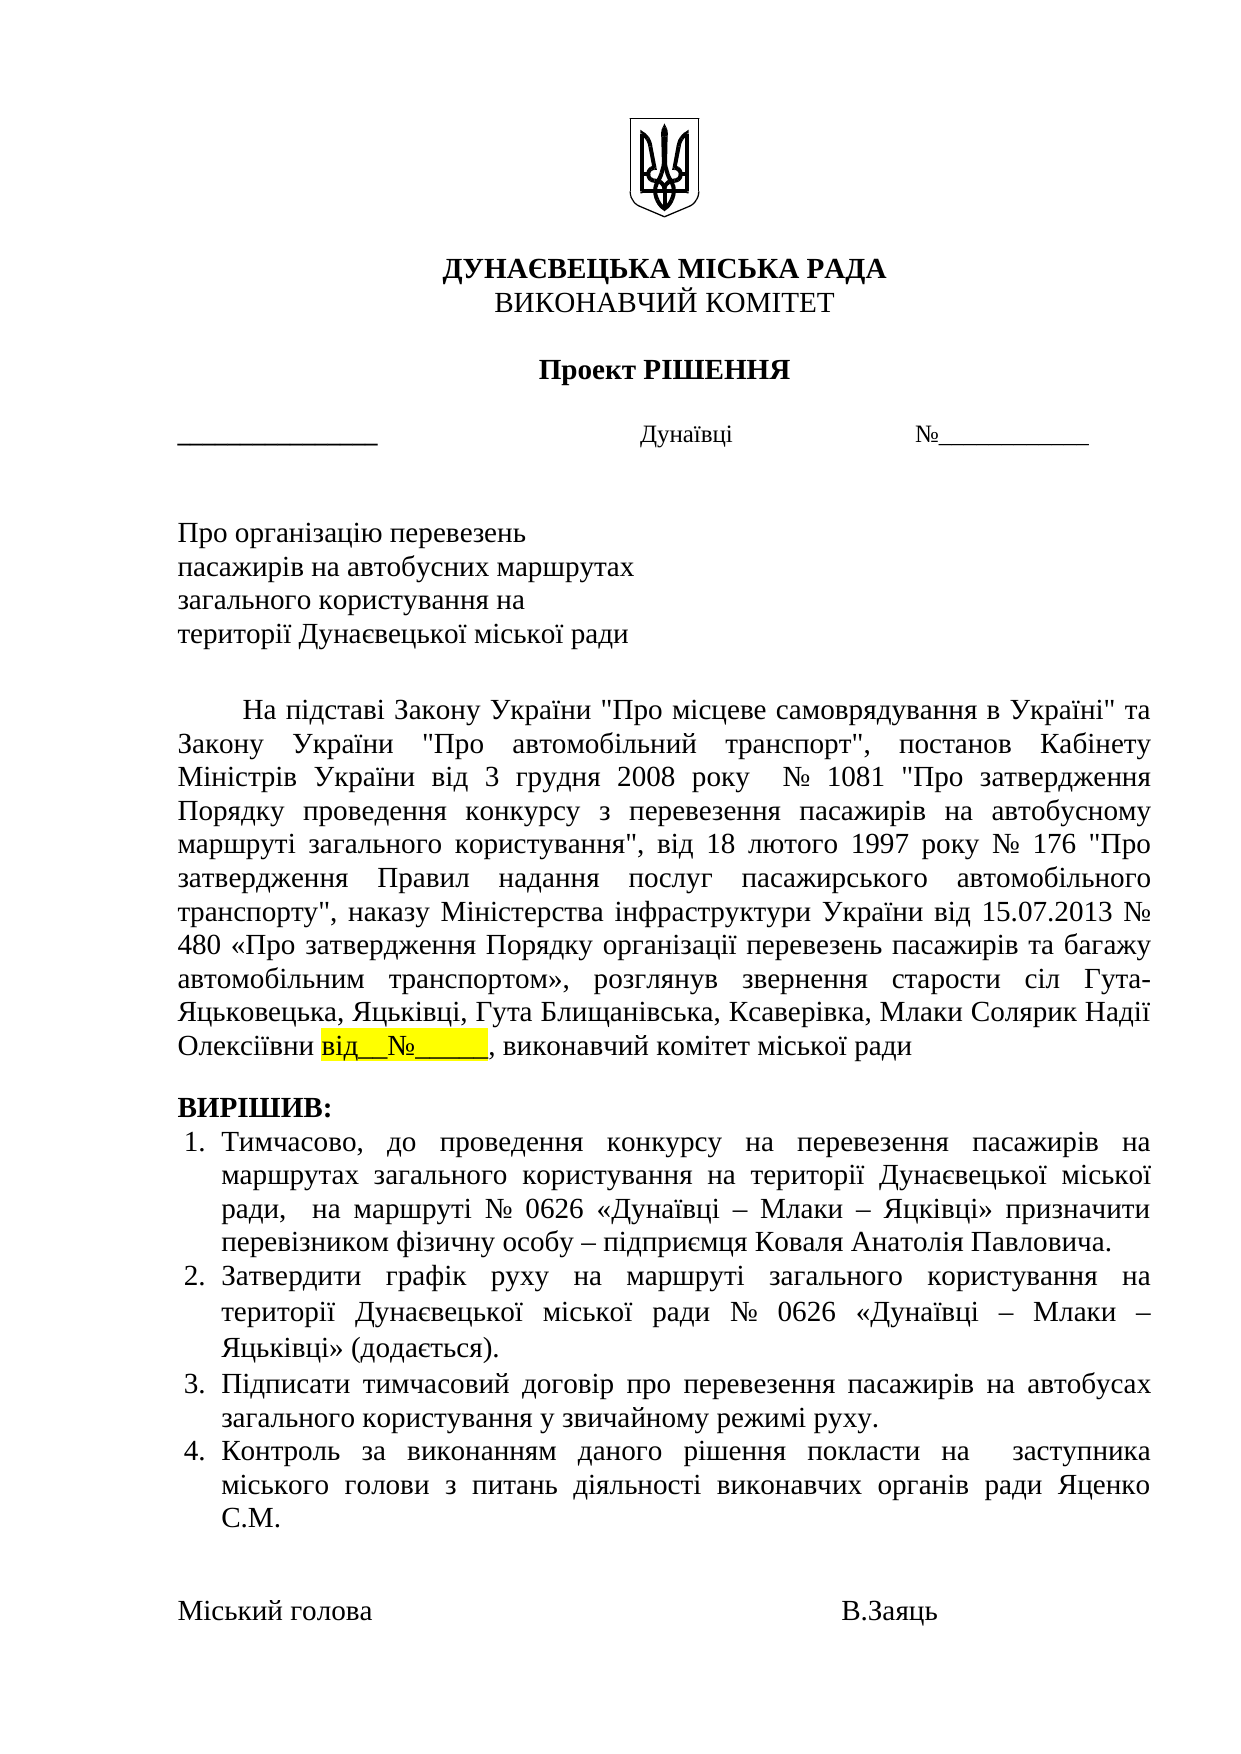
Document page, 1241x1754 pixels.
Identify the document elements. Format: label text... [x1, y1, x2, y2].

list Тимчасово, до проведення конкурсу на перевезення пасажирів на маршрутах загального користування на території Дунаєвецької міської ради, на маршруті № 0626 «Дунаївці – Млаки – Яцківці» призначити перевізником фізичну особу – підприємця Коваля Анатолія Павловича. [183, 1124, 1152, 1258]
list Контроль за виконанням даного рішення покласти на заступника міського голови з питань діяльності виконавчих органів ради Яценко С.М. [183, 1433, 1152, 1534]
text ________________ Дунаївці №____________ [177, 419, 1152, 448]
text На підставі Закону України "Про місцеве самоврядування в Україні" та Закону України "Про автомобільний транспорт", постанов Кабінету Міністрів України від 3 грудня 2008 року № 1081 "Про затвердження Порядку проведення конкурсу з перевезення пасажирів на автобусному маршруті загального користування", від 18 лютого 1997 року № 176 "Про затвердження Правил надання послуг пасажирського автомобільного транспорту", наказу Міністерства інфраструктури України від 15.07.2013 № 480 «Про затвердження Порядку організації перевезень пасажирів та багажу автомобільним транспортом», розглянув звернення старости сіл Гута-Яцьковецька, Яцьківці, Гута Блищанівська, Ксаверівка, Млаки Солярик Надії Олексіївни від__№_____, виконавчий комітет міської ради [177, 692, 1152, 1061]
text ВИКОНАВЧИЙ КОМІТЕТ [177, 285, 1152, 319]
text Проект РІШЕННЯ [177, 352, 1152, 386]
text Про організацію перевезень пасажирів на автобусних маршрутах загального користування на території Дунаєвецької міської ради [177, 515, 645, 649]
list Підписати тимчасовий договір про перевезення пасажирів на автобусах загального користування у звичайному режимі руху. [183, 1366, 1152, 1433]
text ДУНАЄВЕЦЬКА МІСЬКА РАДА [177, 252, 1152, 285]
text ВИРІШИВ: [177, 1090, 1152, 1124]
text Міський голова В.Заяць [177, 1593, 1152, 1626]
list Затвердити графік руху на маршруті загального користування на території Дунаєвецької міської ради № 0626 «Дунаївці – Млаки – Яцьківці» (додається). [183, 1258, 1152, 1364]
